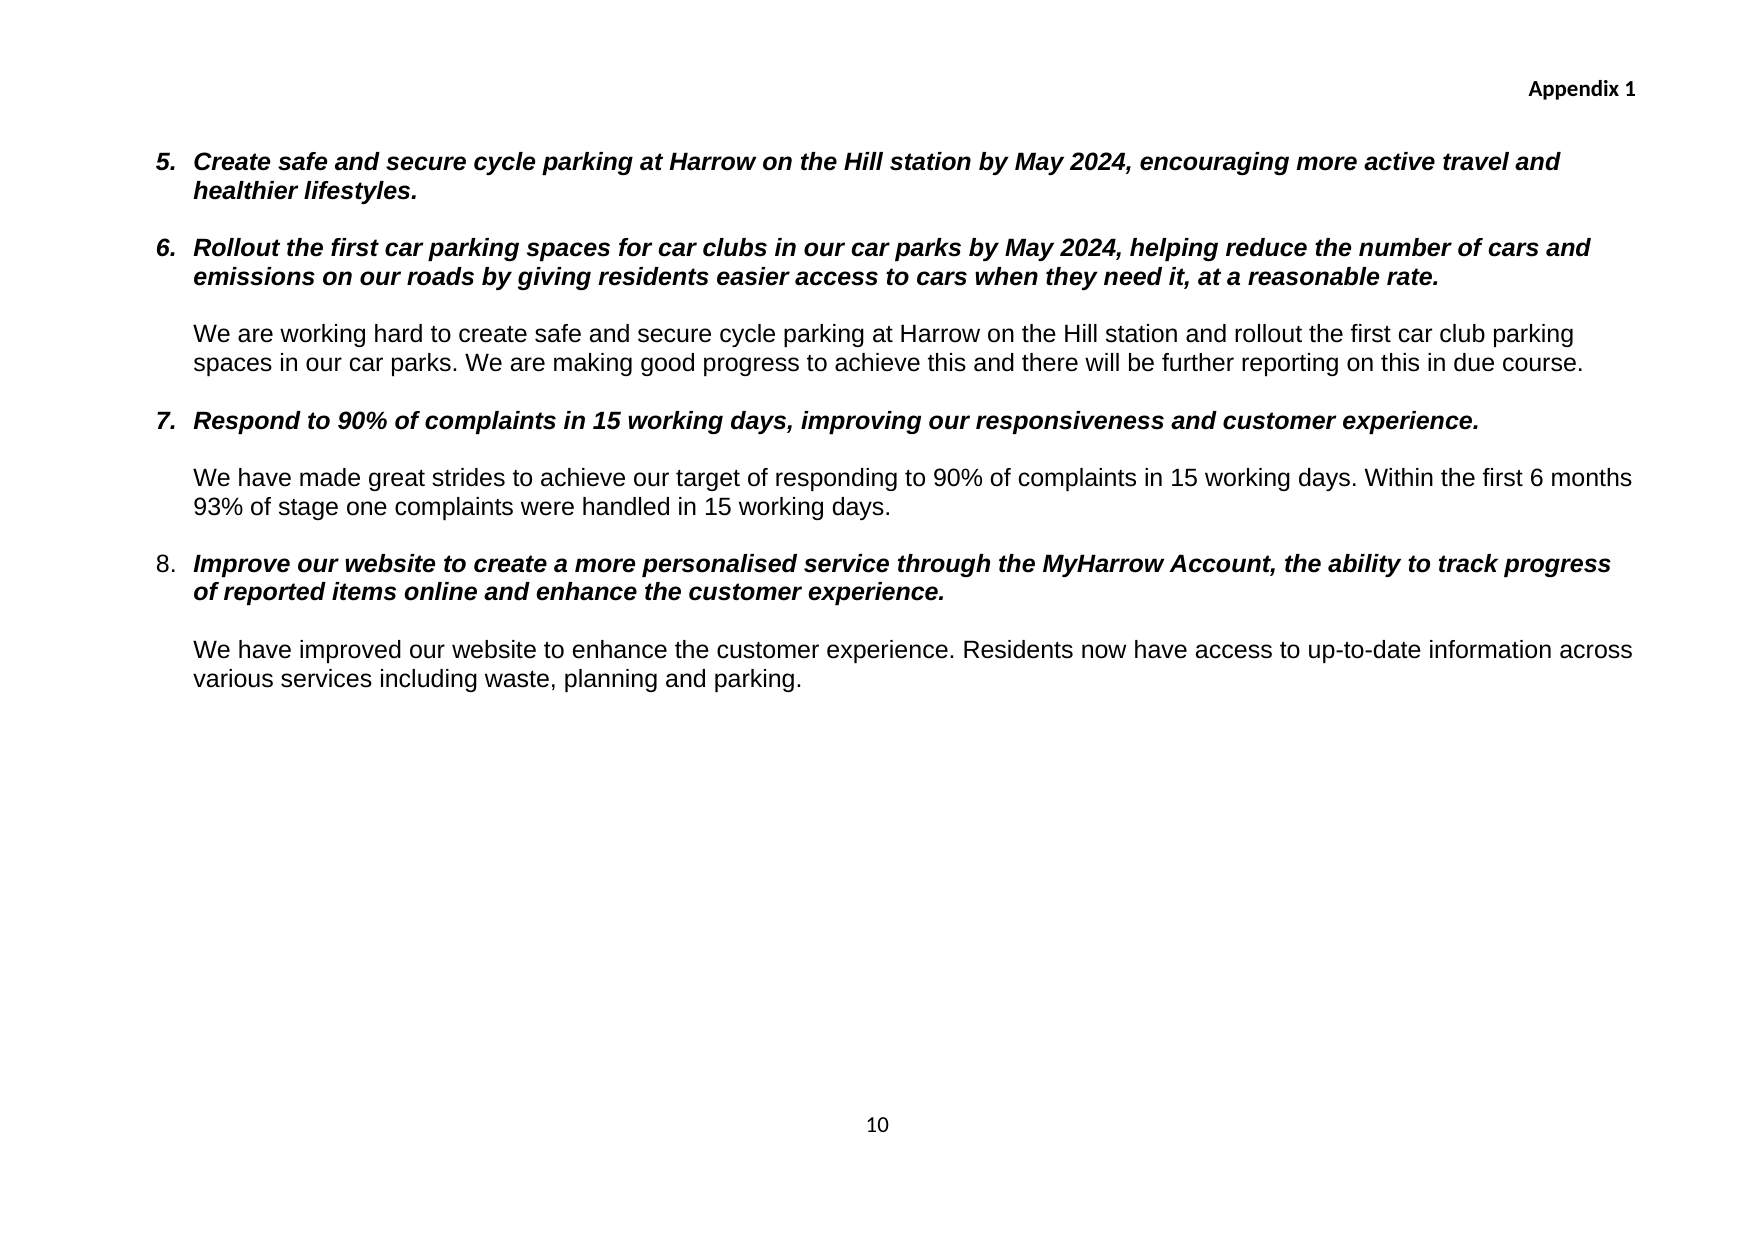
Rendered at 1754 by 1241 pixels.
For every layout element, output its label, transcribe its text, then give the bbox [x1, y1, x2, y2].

list We have improved our website to enhance the customer experience. Residents now have access to up-to-date information across various services including waste, planning and parking. [193, 635, 1636, 692]
list Respond to 90% of complaints in 15 working days, improving our responsiveness and customer experience. [156, 406, 1636, 434]
list We are working hard to create safe and secure cycle parking at Harrow on the Hill station and rollout the first car club parking spaces in our car parks. We are making good progress to achieve this and there will be further reporting on this in due course. [193, 319, 1636, 377]
list We have made great strides to achieve our target of responding to 90% of complaints in 15 working days. Within the first 6 months 93% of stage one complaints were handled in 15 working days. [193, 463, 1636, 521]
list Rollout the first car parking spaces for car clubs in our car parks by May 2024, helping reduce the number of cars and emissions on our roads by giving residents easier access to cars when they need it, at a reasonable rate. [156, 233, 1636, 291]
list Improve our website to create a more personalised service through the MyHarrow Account, the ability to track progress of reported items online and enhance the customer experience. [156, 549, 1636, 606]
list Create safe and secure cycle parking at Harrow on the Hill station by May 2024, encouraging more active travel and healthier lifestyles. [156, 147, 1636, 204]
